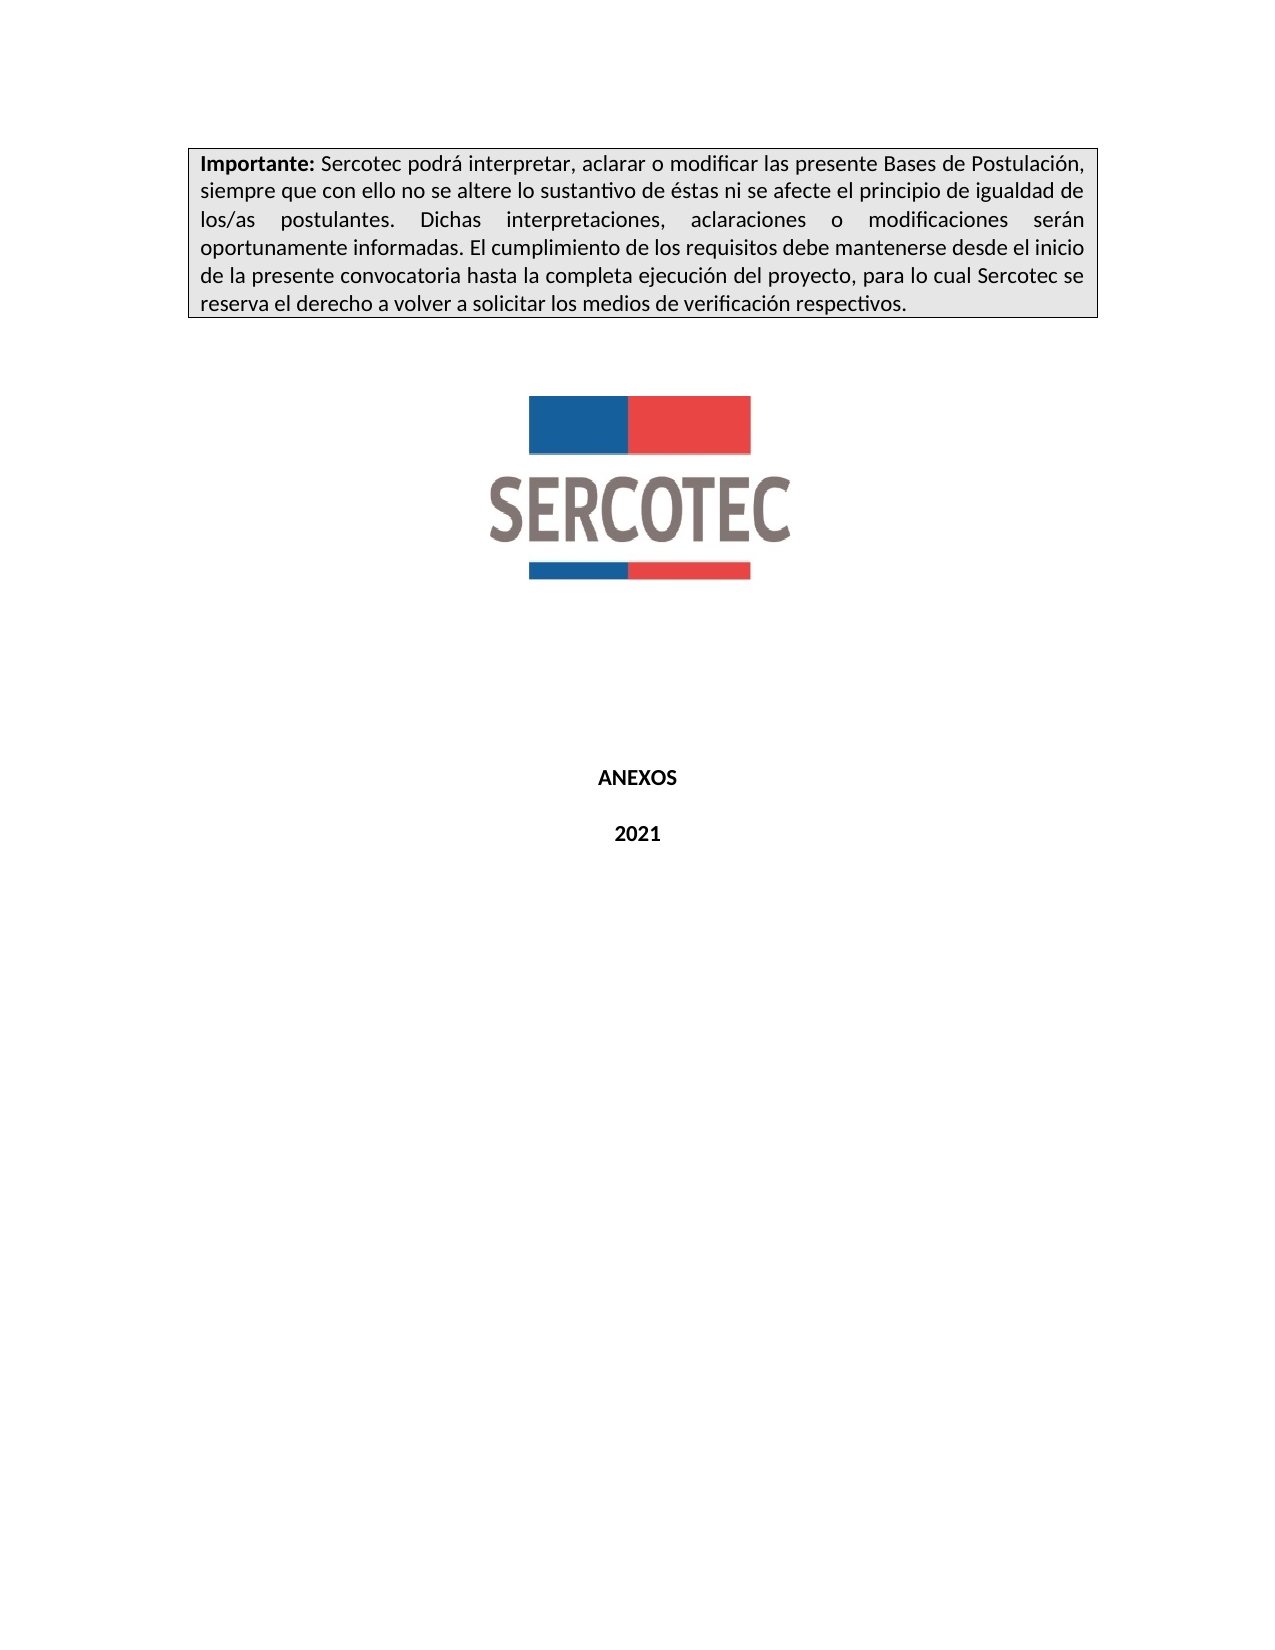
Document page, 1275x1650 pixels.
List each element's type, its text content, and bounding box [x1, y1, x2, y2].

picture [482, 396, 795, 585]
text 2021 [177, 819, 1098, 847]
table_header Importante: Sercotec podrá interpretar, aclarar o modificar las presente Bases de Postulación, siempre que con ello no se altere lo sustantivo de éstas ni se afecte el principio de igualdad de los/as postulantes. Dichas interpretaciones, aclaraciones o modificaciones serán oportunamente informadas. El cumplimiento de los requisitos debe mantenerse desde el inicio de la presente convocatoria hasta la completa ejecución del proyecto, para lo cual Sercotec se reserva el derecho a volver a solicitar los medios de verificación respectivos. [189, 149, 1097, 317]
text ANEXOS [177, 763, 1098, 791]
